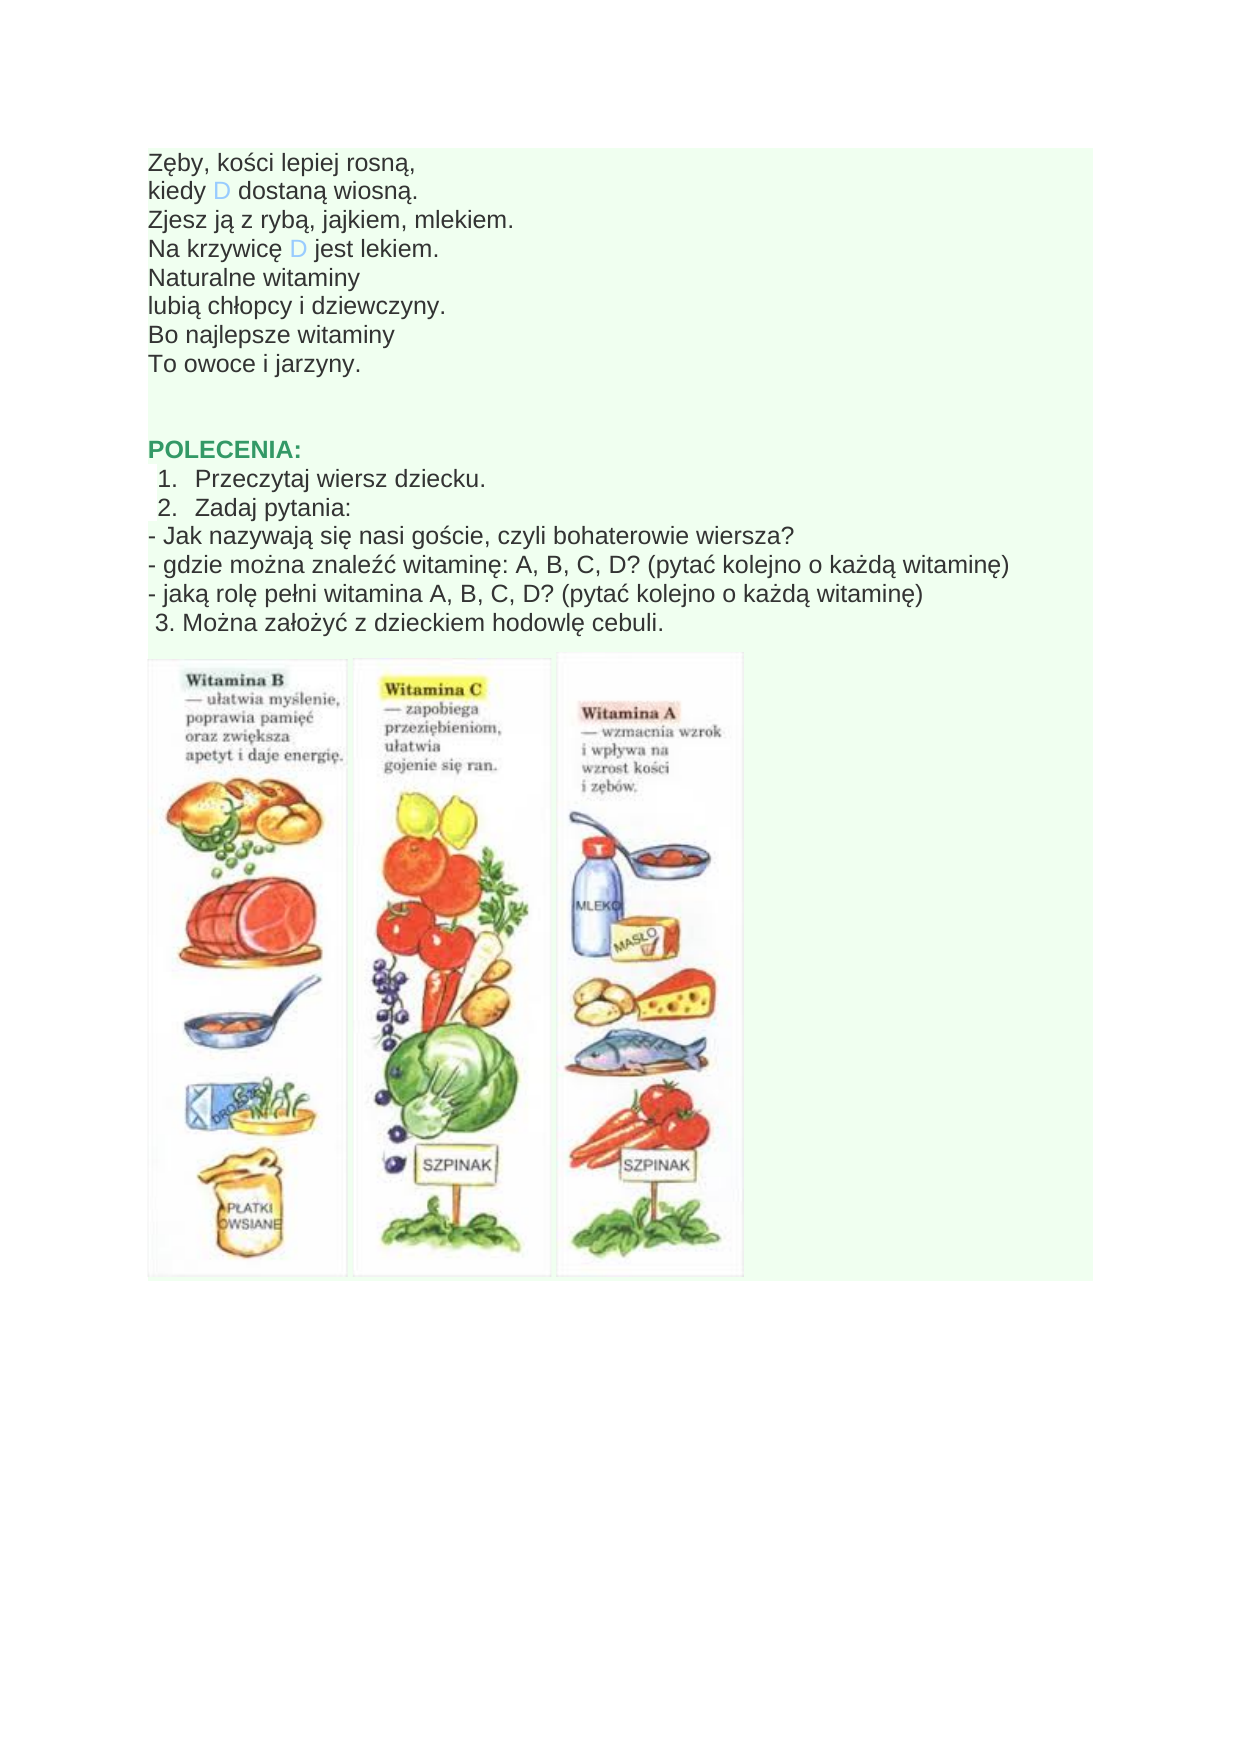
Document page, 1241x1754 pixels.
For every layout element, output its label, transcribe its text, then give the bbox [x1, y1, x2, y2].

list Zadaj pytania: [157, 493, 1093, 521]
text Zęby, kości lepiej rosną, kiedy D dostaną wiosną. Zjesz ją z rybą, jajkiem, mlekiem. Na krzywicę D jest lekiem. [148, 148, 1093, 263]
picture [352, 658, 552, 1277]
text 3. Można założyć z dzieckiem hodowlę cebuli. [148, 608, 1093, 636]
list Przeczytaj wiersz dziecku. [157, 464, 1093, 493]
picture [147, 659, 348, 1277]
text To owoce i jarzyny. [148, 349, 1093, 378]
picture [556, 652, 744, 1277]
text - jaką rolę pełni witamina A, B, C, D? (pytać kolejno o każdą witaminę) [148, 579, 1093, 608]
text POLECENIA: [148, 435, 1093, 464]
text Naturalne witaminy lubią chłopcy i dziewczyny. [148, 263, 1093, 320]
text - gdzie można znaleźć witaminę: A, B, C, D? (pytać kolejno o każdą witaminę) [148, 550, 1093, 579]
text - Jak nazywają się nasi goście, czyli bohaterowie wiersza? [148, 521, 1093, 550]
text Bo najlepsze witaminy [148, 320, 1093, 349]
